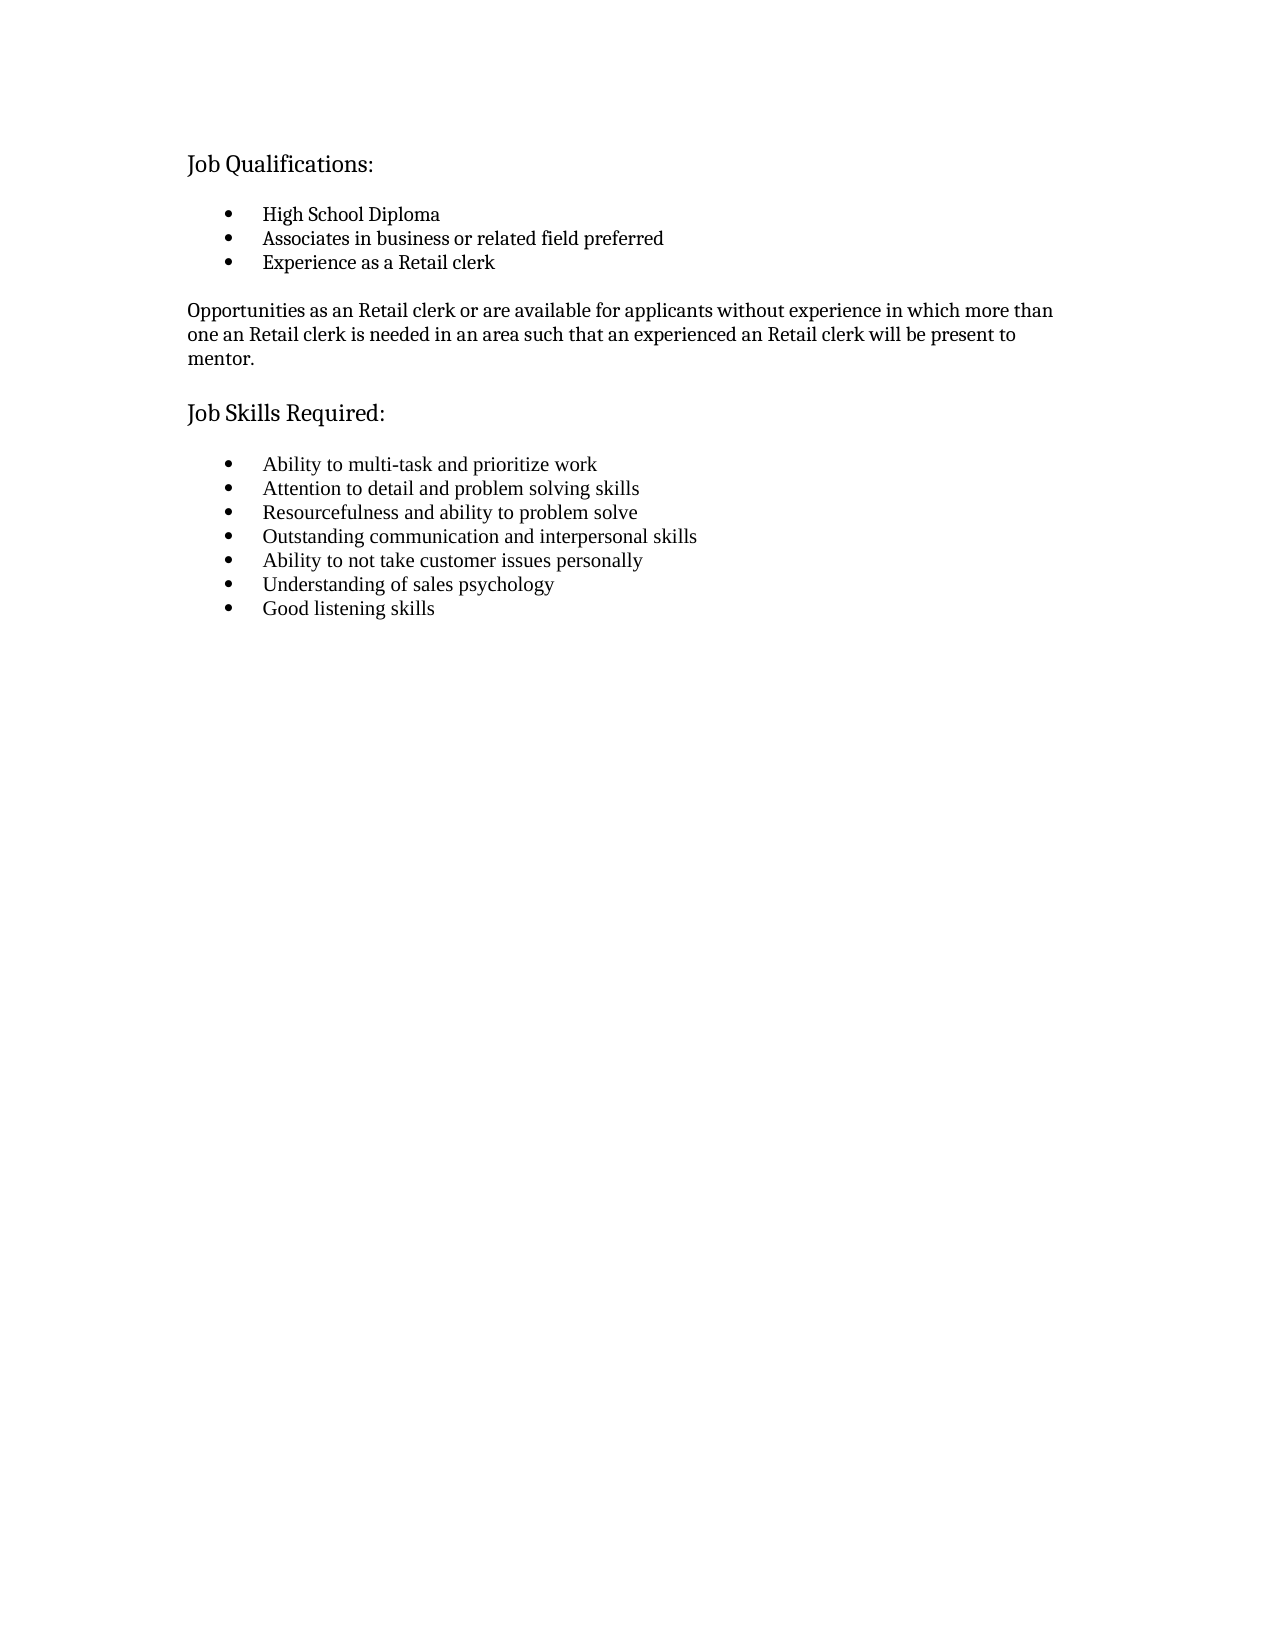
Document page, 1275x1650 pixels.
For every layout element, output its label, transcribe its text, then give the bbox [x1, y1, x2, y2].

list Ability to not take customer issues personally [225, 548, 1087, 572]
text Job Qualifications: [187, 150, 1087, 179]
text Job Skills Required: [187, 399, 1087, 428]
list Resourcefulness and ability to problem solve [225, 500, 1087, 524]
list Experience as a Retail clerk [225, 251, 1087, 274]
list Associates in business or related field preferred [225, 227, 1087, 251]
list Understanding of sales psychology [225, 572, 1087, 596]
list Ability to multi-task and prioritize work [225, 452, 1087, 476]
list Outstanding communication and interpersonal skills [225, 524, 1087, 548]
list High School Diploma [225, 203, 1087, 227]
text Opportunities as an Retail clerk or are available for applicants without experience in which more than one an Retail clerk is needed in an area such that an experienced an Retail clerk will be present to mentor. [187, 298, 1087, 370]
list Attention to detail and problem solving skills [225, 476, 1087, 500]
list Good listening skills [225, 596, 1087, 620]
